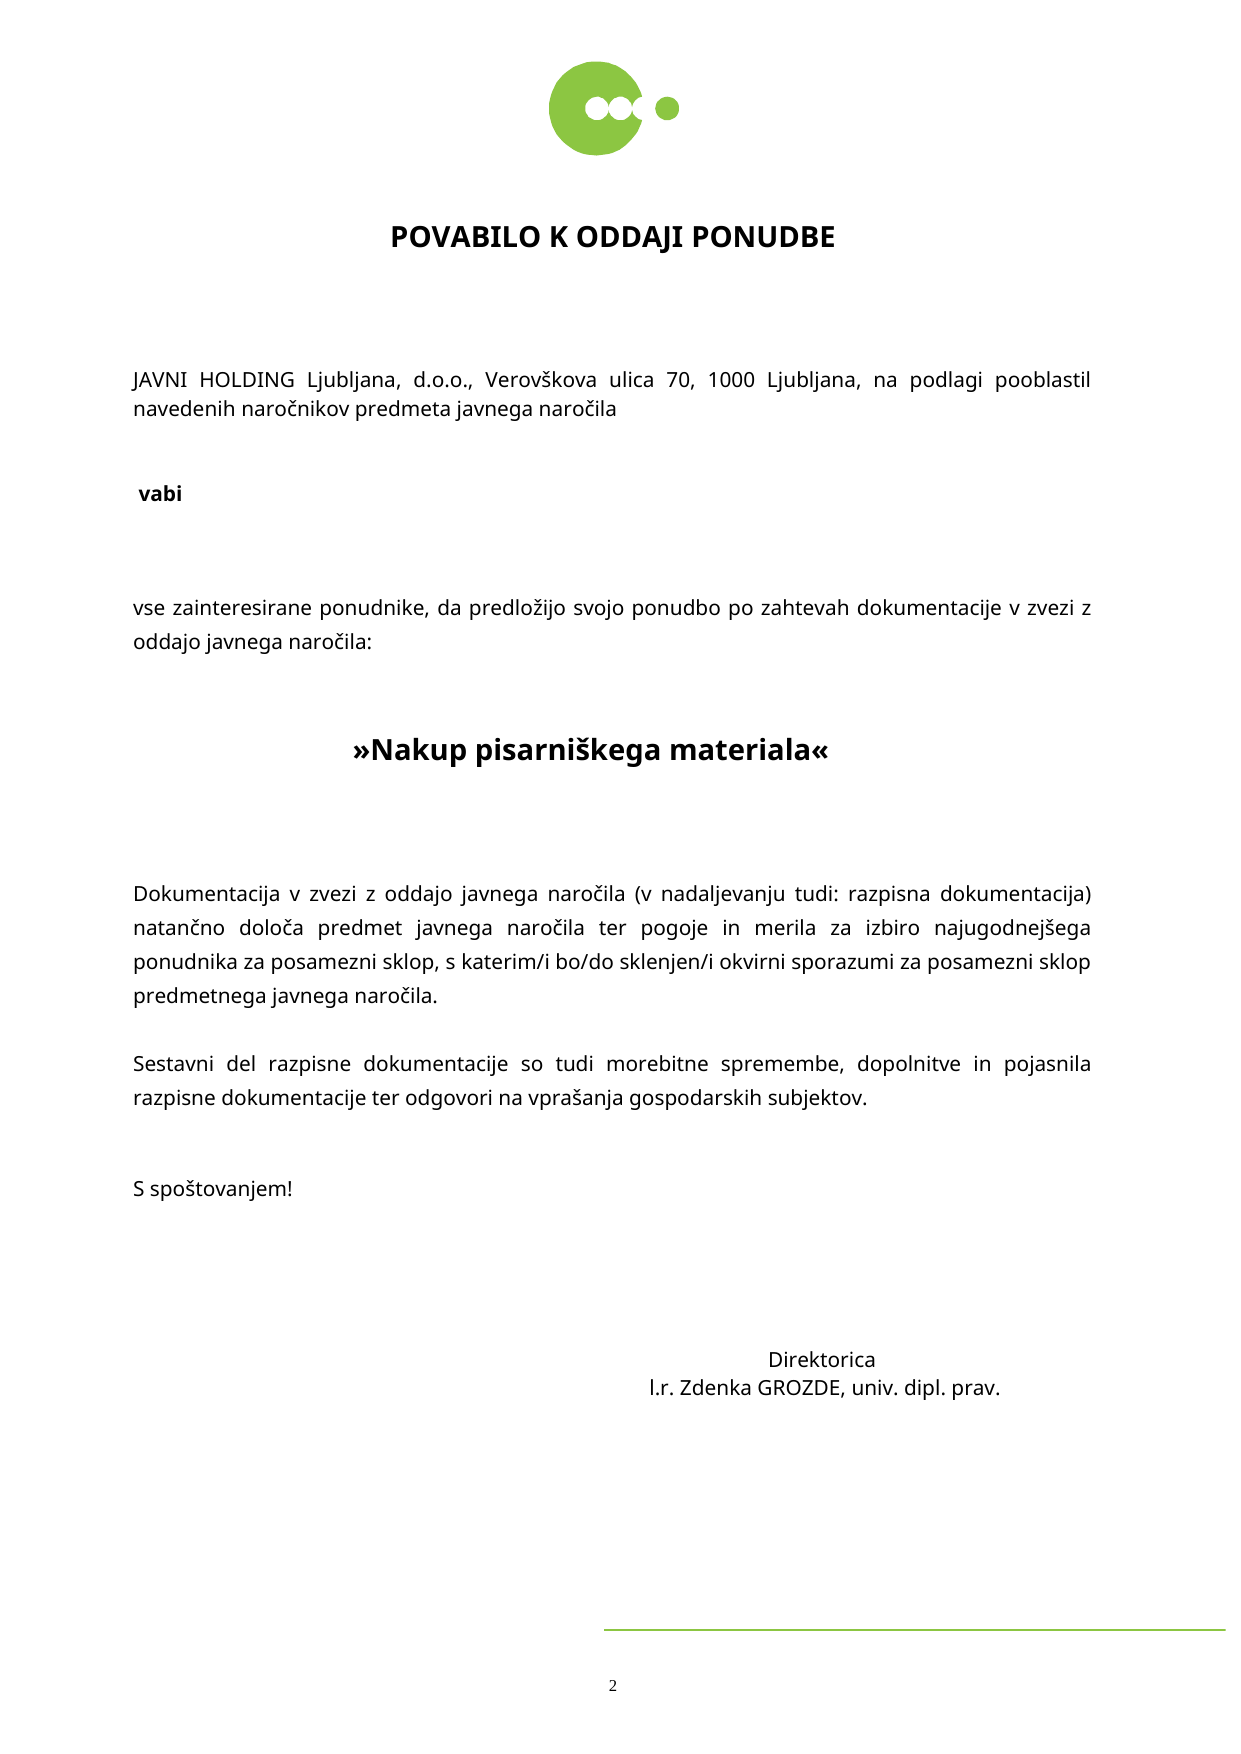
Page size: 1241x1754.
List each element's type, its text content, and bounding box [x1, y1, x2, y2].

text »Nakup pisarniškega materiala« [133, 729, 1048, 769]
subtitle POVABILO K ODDAJI PONUDBE [133, 217, 1093, 256]
text S spoštovanjem! [133, 1174, 1093, 1203]
text l.r. Zdenka GROZDE, univ. dipl. prav. [649, 1373, 1093, 1402]
text JAVNI HOLDING Ljubljana, d.o.o., Verovškova ulica 70, 1000 Ljubljana, na podlagi pooblastil navedenih naročnikov predmeta javnega naročila [133, 366, 1093, 422]
text vabi [133, 479, 1093, 508]
text Dokumentacija v zvezi z oddajo javnega naročila (v nadaljevanju tudi: razpisna dokumentacija) natančno določa predmet javnega naročila ter pogoje in merila za izbiro najugodnejšega ponudnika za posamezni sklop, s katerim/i bo/do sklenjen/i okvirni sporazumi za posamezni sklop predmetnega javnega naročila. [133, 879, 1093, 1010]
text vse zainteresirane ponudnike, da predložijo svojo ponudbo po zahtevah dokumentacije v zvezi z oddajo javnega naročila: [133, 593, 1093, 656]
text Direktorica [768, 1345, 1093, 1373]
text Sestavni del razpisne dokumentacije so tudi morebitne spremembe, dopolnitve in pojasnila razpisne dokumentacije ter odgovori na vprašanja gospodarskih subjektov. [133, 1049, 1093, 1112]
